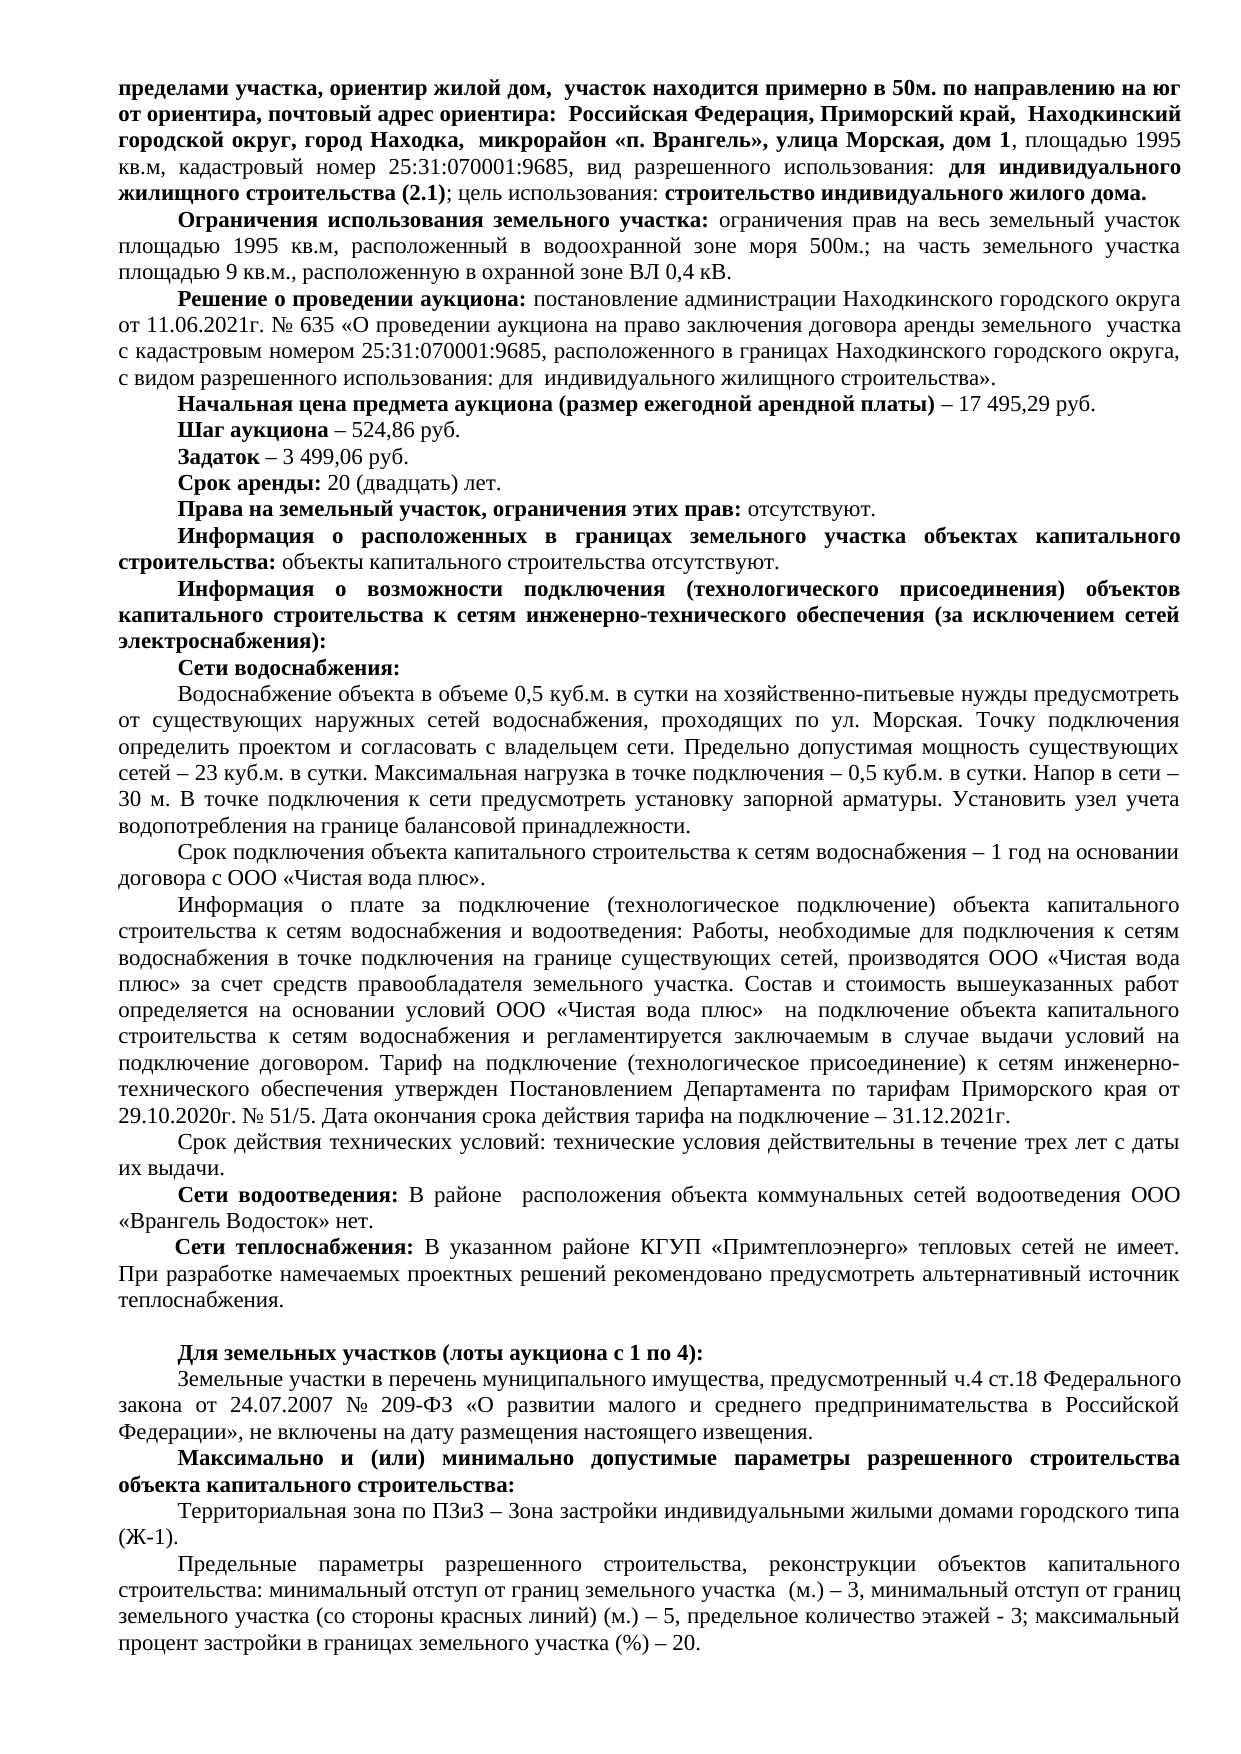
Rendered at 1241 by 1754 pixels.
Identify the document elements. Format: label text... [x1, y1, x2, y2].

text Земельные участки в перечень муниципального имущества, предусмотренный ч.4 ст.18 Федерального закона от 24.07.2007 № 209-ФЗ «О развитии малого и среднего предпринимательства в Российской Федерации», не включены на дату размещения настоящего извещения. [118, 1365, 1181, 1444]
text Ограничения использования земельного участка: ограничения прав на весь земельный участок площадью 1995 кв.м, расположенный в водоохранной зоне моря 500м.; на часть земельного участка площадью 9 кв.м., расположенную в охранной зоне ВЛ 0,4 кВ. [118, 206, 1181, 285]
text Предельные параметры разрешенного строительства, реконструкции объектов капитального строительства: минимальный отступ от границ земельного участка (м.) – 3, минимальный отступ от границ земельного участка (со стороны красных линий) (м.) – 5, предельное количество этажей - 3; максимальный процент застройки в границах земельного участка (%) – 20. [118, 1550, 1181, 1655]
text Информация о плате за подключение (технологическое подключение) объекта капитального строительства к сетям водоснабжения и водоотведения: Работы, необходимые для подключения к сетям водоснабжения в точке подключения на границе существующих сетей, производятся ООО «Чистая вода плюс» за счет средств правообладателя земельного участка. Состав и стоимость вышеуказанных работ определяется на основании условий ООО «Чистая вода плюс» на подключение объекта капитального строительства к сетям водоснабжения и регламентируется заключаемым в случае выдачи условий на подключение договором. Тариф на подключение (технологическое присоединение) к сетям инженерно-технического обеспечения утвержден Постановлением Департамента по тарифам Приморского края от 29.10.2020г. № 51/5. Дата окончания срока действия тарифа на подключение – 31.12.2021г. [118, 891, 1181, 1128]
text Срок аренды: 20 (двадцать) лет. [118, 469, 1181, 496]
text Сети теплоснабжения: В указанном районе КГУП «Примтеплоэнерго» тепловых сетей не имеет. При разработке намечаемых проектных решений рекомендовано предусмотреть альтернативный источник теплоснабжения. [118, 1233, 1181, 1312]
text Информация о расположенных в границах земельного участка объектах капитального строительства: объекты капитального строительства отсутствуют. [118, 522, 1181, 574]
text Для земельных участков (лоты аукциона с 1 по 4): [118, 1339, 1181, 1365]
text Начальная цена предмета аукциона (размер ежегодной арендной платы) – 17 495,29 руб. [118, 390, 1181, 416]
text Срок действия технических условий: технические условия действительны в течение трех лет с даты их выдачи. [118, 1128, 1181, 1181]
text Территориальная зона по ПЗиЗ – Зона застройки индивидуальными жилыми домами городского типа (Ж-1). [118, 1497, 1181, 1550]
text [118, 74, 1181, 206]
text Максимально и (или) минимально допустимые параметры разрешенного строительства объекта капитального строительства: [118, 1444, 1181, 1497]
text Сети водоотведения: В районе расположения объекта коммунальных сетей водоотведения ООО «Врангель Водосток» нет. [118, 1181, 1181, 1233]
text Задаток – 3 499,06 руб. [118, 443, 1181, 469]
text Водоснабжение объекта в объеме 0,5 куб.м. в сутки на хозяйственно-питьевые нужды предусмотреть от существующих наружных сетей водоснабжения, проходящих по ул. Морская. Точку подключения определить проектом и согласовать с владельцем сети. Предельно допустимая мощность существующих сетей – 23 куб.м. в сутки. Максимальная нагрузка в точке подключения – 0,5 куб.м. в сутки. Напор в сети – 30 м. В точке подключения к сети предусмотреть установку запорной арматуры. Установить узел учета водопотребления на границе балансовой принадлежности. [118, 680, 1181, 838]
text Права на земельный участок, ограничения этих прав: отсутствуют. [118, 496, 1181, 522]
text Шаг аукциона – 524,86 руб. [118, 416, 1181, 443]
text Сети водоснабжения: [118, 654, 1181, 680]
text Срок подключения объекта капитального строительства к сетям водоснабжения – 1 год на основании договора с ООО «Чистая вода плюс». [118, 838, 1181, 891]
text Информация о возможности подключения (технологического присоединения) объектов капитального строительства к сетям инженерно-технического обеспечения (за исключением сетей электроснабжения): [118, 574, 1181, 654]
text Решение о проведении аукциона: постановление администрации Находкинского городского округа от 11.06.2021г. № 635 «О проведении аукциона на право заключения договора аренды земельного участка с кадастровым номером 25:31:070001:9685, расположенного в границах Находкинского городского округа, с видом разрешенного использования: для индивидуального жилищного строительства». [118, 285, 1181, 390]
